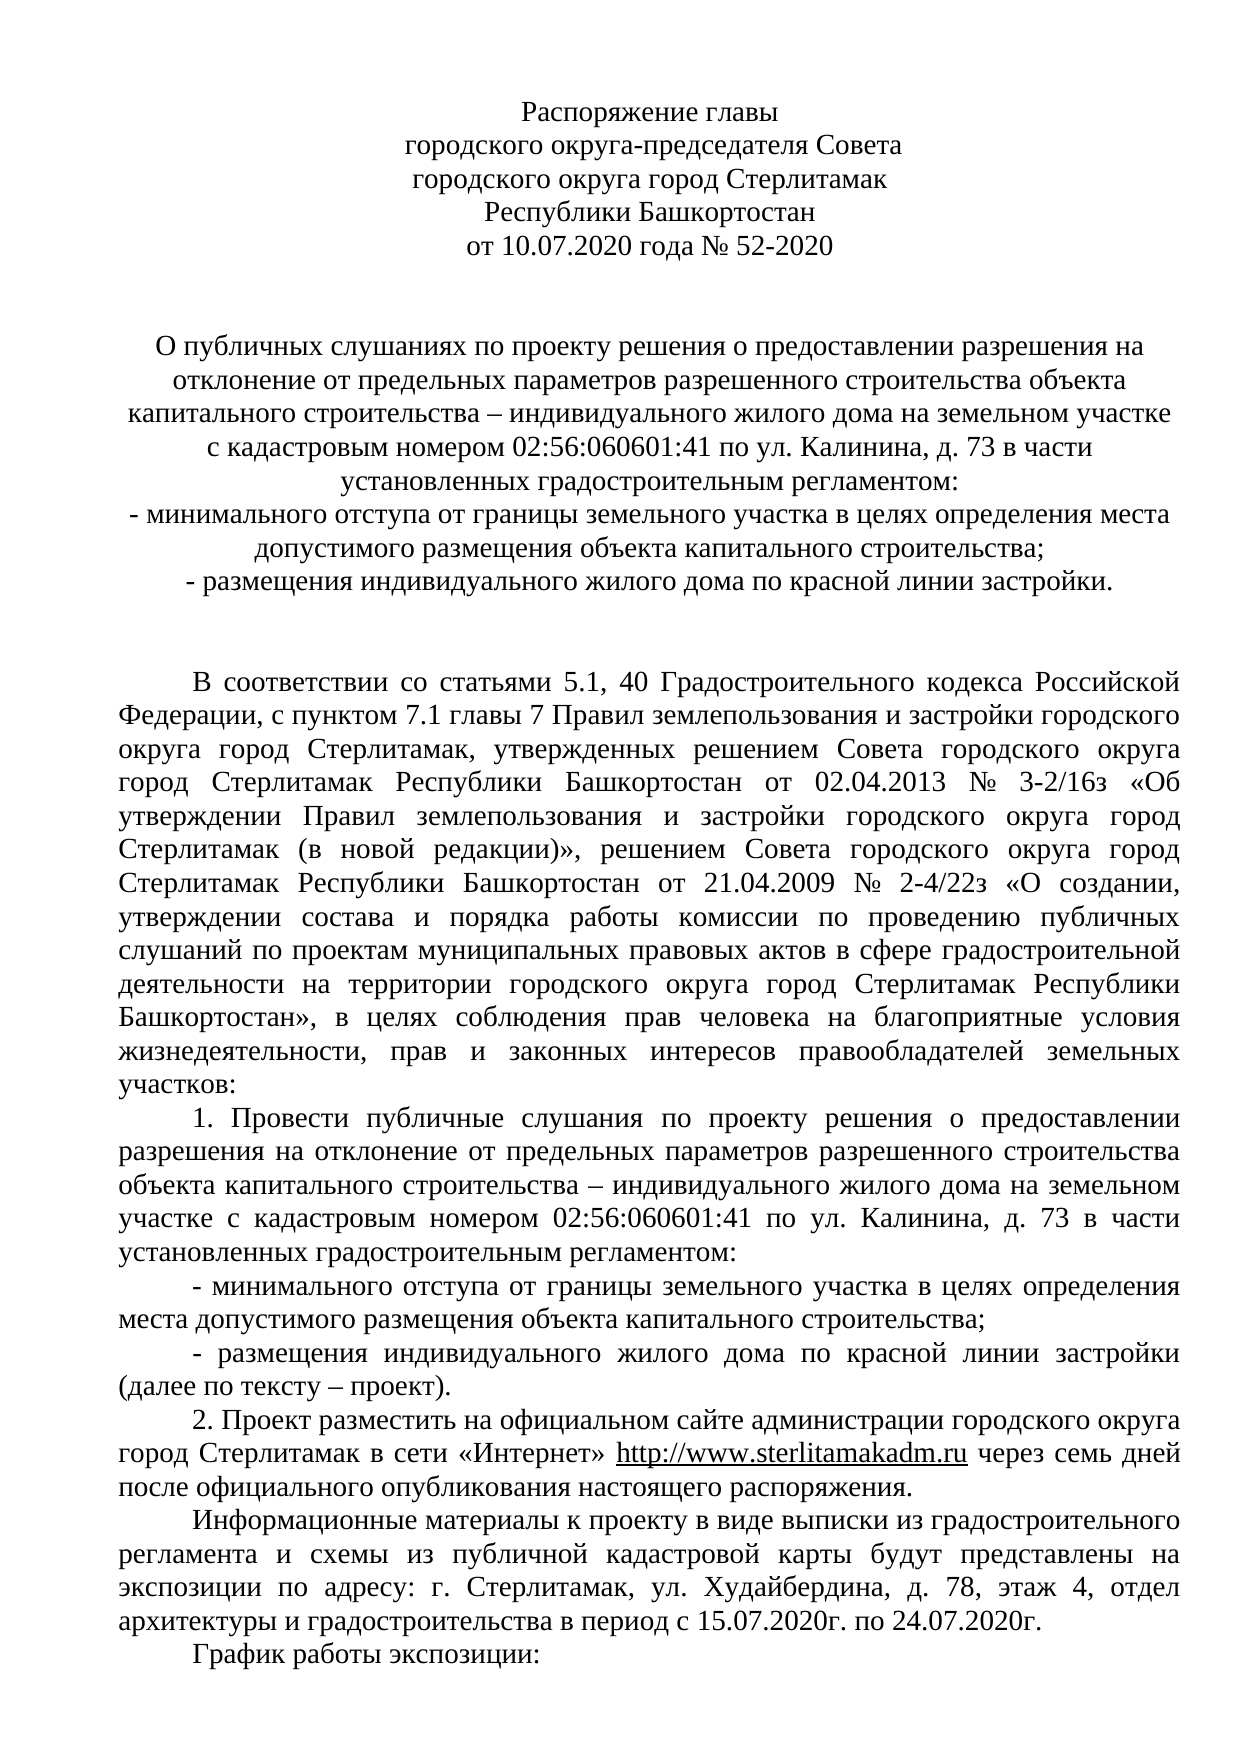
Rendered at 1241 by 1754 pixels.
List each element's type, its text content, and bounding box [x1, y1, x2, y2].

text 1. Провести публичные слушания по проекту решения о предоставлении разрешения на отклонение от предельных параметров разрешенного строительства объекта капитального строительства – индивидуального жилого дома на земельном участке с кадастровым номером 02:56:060601:41 по ул. Калинина, д. 73 в части установленных градостроительным регламентом: [118, 1100, 1181, 1268]
text Распоряжение главы [118, 94, 1181, 127]
text от 10.07.2020 года № 52-2020 [118, 228, 1181, 261]
text О публичных слушаниях по проекту решения о предоставлении разрешения на отклонение от предельных параметров разрешенного строительства объекта капитального строительства – индивидуального жилого дома на земельном участке с кадастровым номером 02:56:060601:41 по ул. Калинина, д. 73 в части установленных градостроительным регламентом: [118, 328, 1181, 496]
text - минимального отступа от границы земельного участка в целях определения места допустимого размещения объекта капитального строительства; [118, 496, 1181, 563]
text - минимального отступа от границы земельного участка в целях определения места допустимого размещения объекта капитального строительства; [118, 1268, 1181, 1335]
text Информационные материалы к проекту в виде выписки из градостроительного регламента и схемы из публичной кадастровой карты будут представлены на экспозиции по адресу: г. Стерлитамак, ул. Худайбердина, д. 78, этаж 4, отдел архитектуры и градостроительства в период с 15.07.2020г. по 24.07.2020г. [118, 1502, 1181, 1637]
text В соответствии со статьями 5.1, 40 Градостроительного кодекса Российской Федерации, с пунктом 7.1 главы 7 Правил землепользования и застройки городского округа город Стерлитамак, утвержденных решением Совета городского округа город Стерлитамак Республики Башкортостан от 02.04.2013 № 3-2/16з «Об утверждении Правил землепользования и застройки городского округа город Стерлитамак (в новой редакции)», решением Совета городского округа город Стерлитамак Республики Башкортостан от 21.04.2009 № 2-4/22з «О создании, утверждении состава и порядка работы комиссии по проведению публичных слушаний по проектам муниципальных правовых актов в сфере градостроительной деятельности на территории городского округа город Стерлитамак Республики Башкортостан», в целях соблюдения прав человека на благоприятные условия жизнедеятельности, прав и законных интересов правообладателей земельных участков: [118, 664, 1181, 1100]
text - размещения индивидуального жилого дома по красной линии застройки (далее по тексту – проект). [118, 1335, 1181, 1402]
text Республики Башкортостан [118, 194, 1181, 228]
text 2. Проект разместить на официальном сайте администрации городского округа город Стерлитамак в сети «Интернет» http://www.sterlitamakadm.ru через семь дней после официального опубликования настоящего распоряжения. [118, 1402, 1181, 1502]
text График работы экспозиции: [118, 1637, 1181, 1670]
text городского округа-председателя Совета [118, 127, 1181, 161]
text - размещения индивидуального жилого дома по красной линии застройки. [118, 563, 1181, 597]
text городского округа город Стерлитамак [118, 161, 1181, 194]
